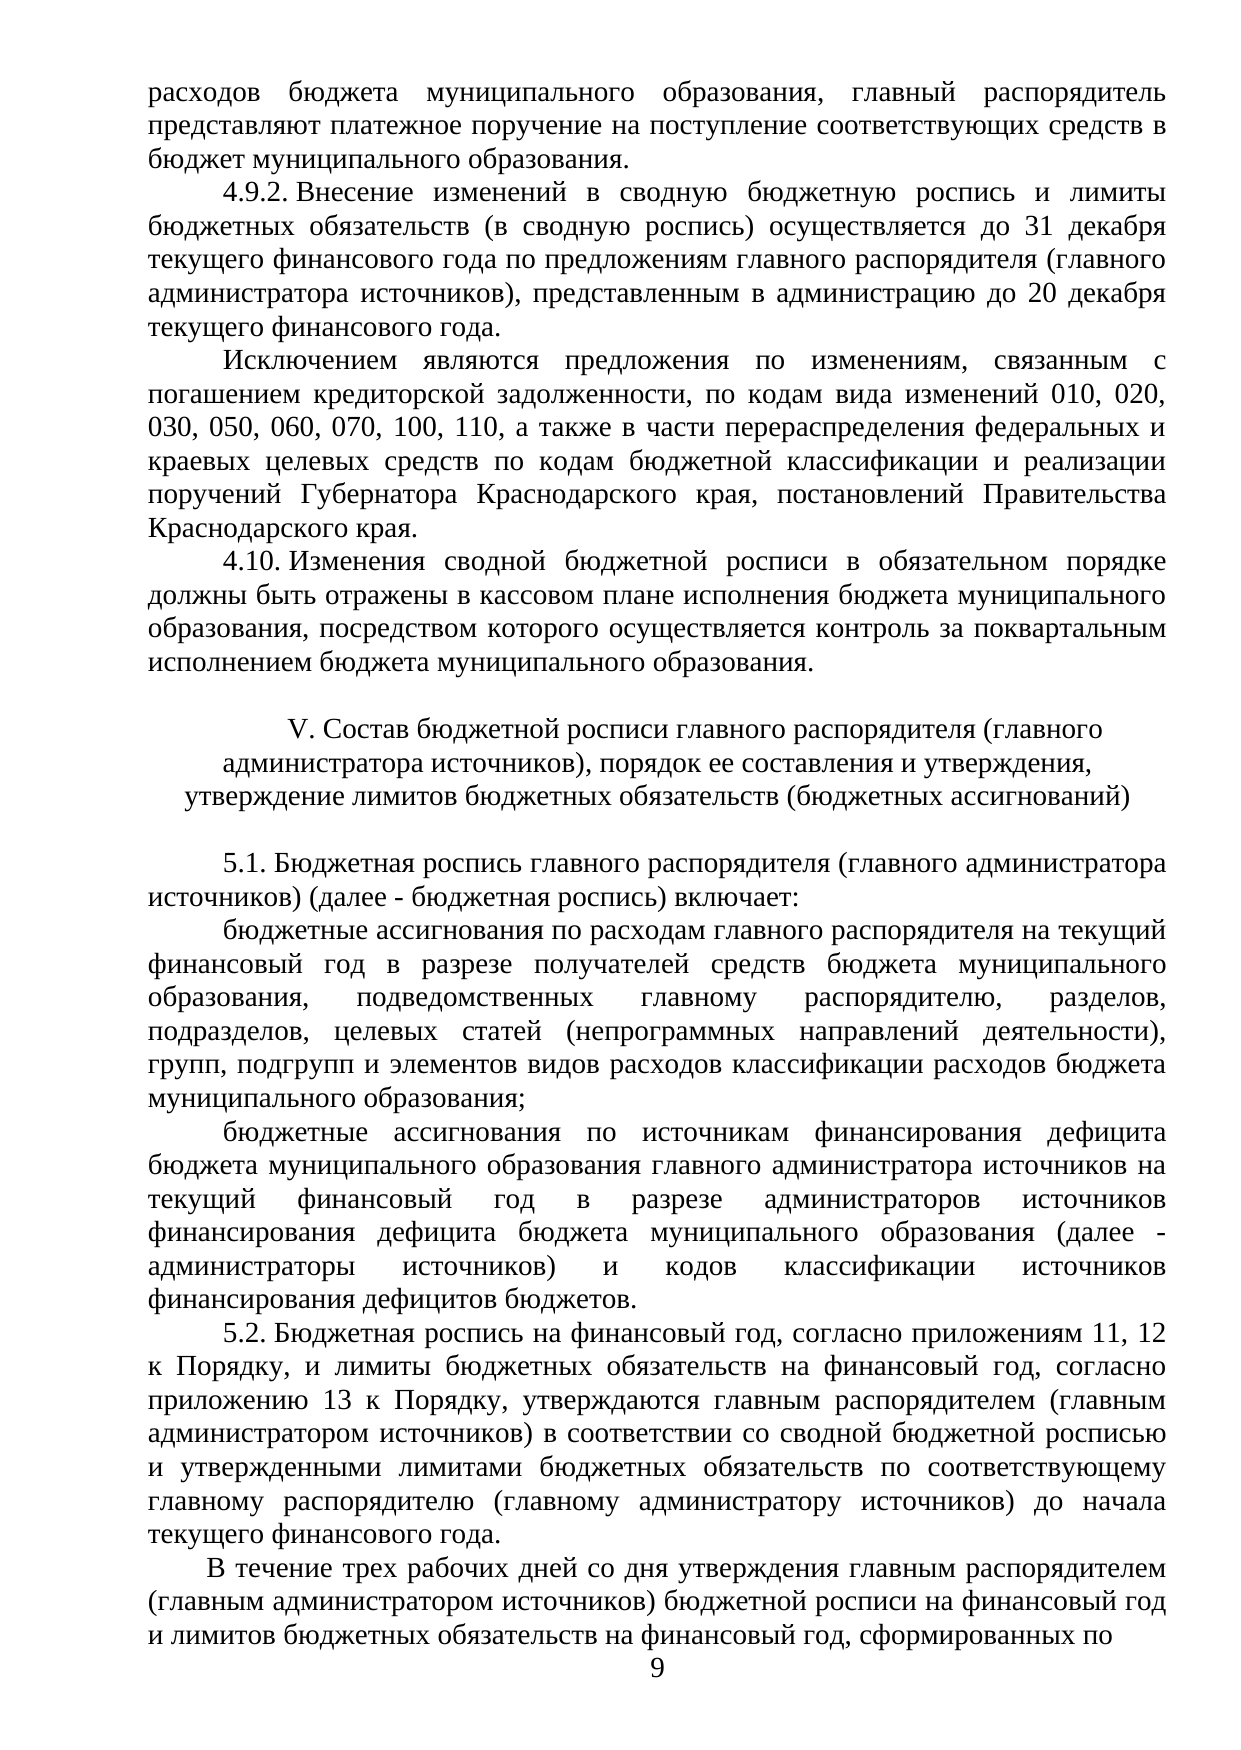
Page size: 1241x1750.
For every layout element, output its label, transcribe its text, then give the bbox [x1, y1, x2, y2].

text 9 [148, 1650, 1167, 1684]
text 4.9.2. Внесение изменений в сводную бюджетную роспись и лимиты бюджетных обязательств (в сводную роспись) осуществляется до 31 декабря текущего финансового года по предложениям главного распорядителя (главного администратора источников), представленным в администрацию до 20 декабря текущего финансового года. [148, 174, 1167, 342]
text 4.10. Изменения сводной бюджетной росписи в обязательном порядке должны быть отражены в кассовом плане исполнения бюджета муниципального образования, посредством которого осуществляется контроль за поквартальным исполнением бюджета муниципального образования. [148, 543, 1167, 678]
text Исключением являются предложения по изменениям, связанным с погашением кредиторской задолженности, по кодам вида изменений 010, 020, 030, 050, 060, 070, 100, 110, а также в части перераспределения федеральных и краевых целевых средств по кодам бюджетной классификации и реализации поручений Губернатора Краснодарского края, постановлений Правительства Краснодарского края. [148, 342, 1167, 543]
text расходов бюджета муниципального образования, главный распорядитель представляют платежное поручение на поступление соответствующих средств в бюджет муниципального образования. [148, 74, 1167, 174]
text В течение трех рабочих дней со дня утверждения главным распорядителем (главным администратором источников) бюджетной росписи на финансовый год и лимитов бюджетных обязательств на финансовый год, сформированных по [148, 1550, 1167, 1650]
text 5.1. Бюджетная роспись главного распорядителя (главного администратора источников) (далее - бюджетная роспись) включает: [148, 845, 1167, 912]
text бюджетные ассигнования по источникам финансирования дефицита бюджета муниципального образования главного администратора источников на текущий финансовый год в разрезе администраторов источников финансирования дефицита бюджета муниципального образования (далее - администраторы источников) и кодов классификации источников финансирования дефицитов бюджетов. [148, 1114, 1167, 1315]
subtitle V. Состав бюджетной росписи главного распорядителя (главного администратора источников), порядок ее составления и утверждения, утверждение лимитов бюджетных обязательств (бюджетных ассигнований) [148, 711, 1167, 812]
text бюджетные ассигнования по расходам главного распорядителя на текущий финансовый год в разрезе получателей средств бюджета муниципального образования, подведомственных главному распорядителю, разделов, подразделов, целевых статей (непрограммных направлений деятельности), групп, подгрупп и элементов видов расходов классификации расходов бюджета муниципального образования; [148, 912, 1167, 1114]
text 5.2. Бюджетная роспись на финансовый год, согласно приложениям 11, 12 к Порядку, и лимиты бюджетных обязательств на финансовый год, согласно приложению 13 к Порядку, утверждаются главным распорядителем (главным администратором источников) в соответствии со сводной бюджетной росписью и утвержденными лимитами бюджетных обязательств по соответствующему главному распорядителю (главному администратору источников) до начала текущего финансового года. [148, 1315, 1167, 1550]
